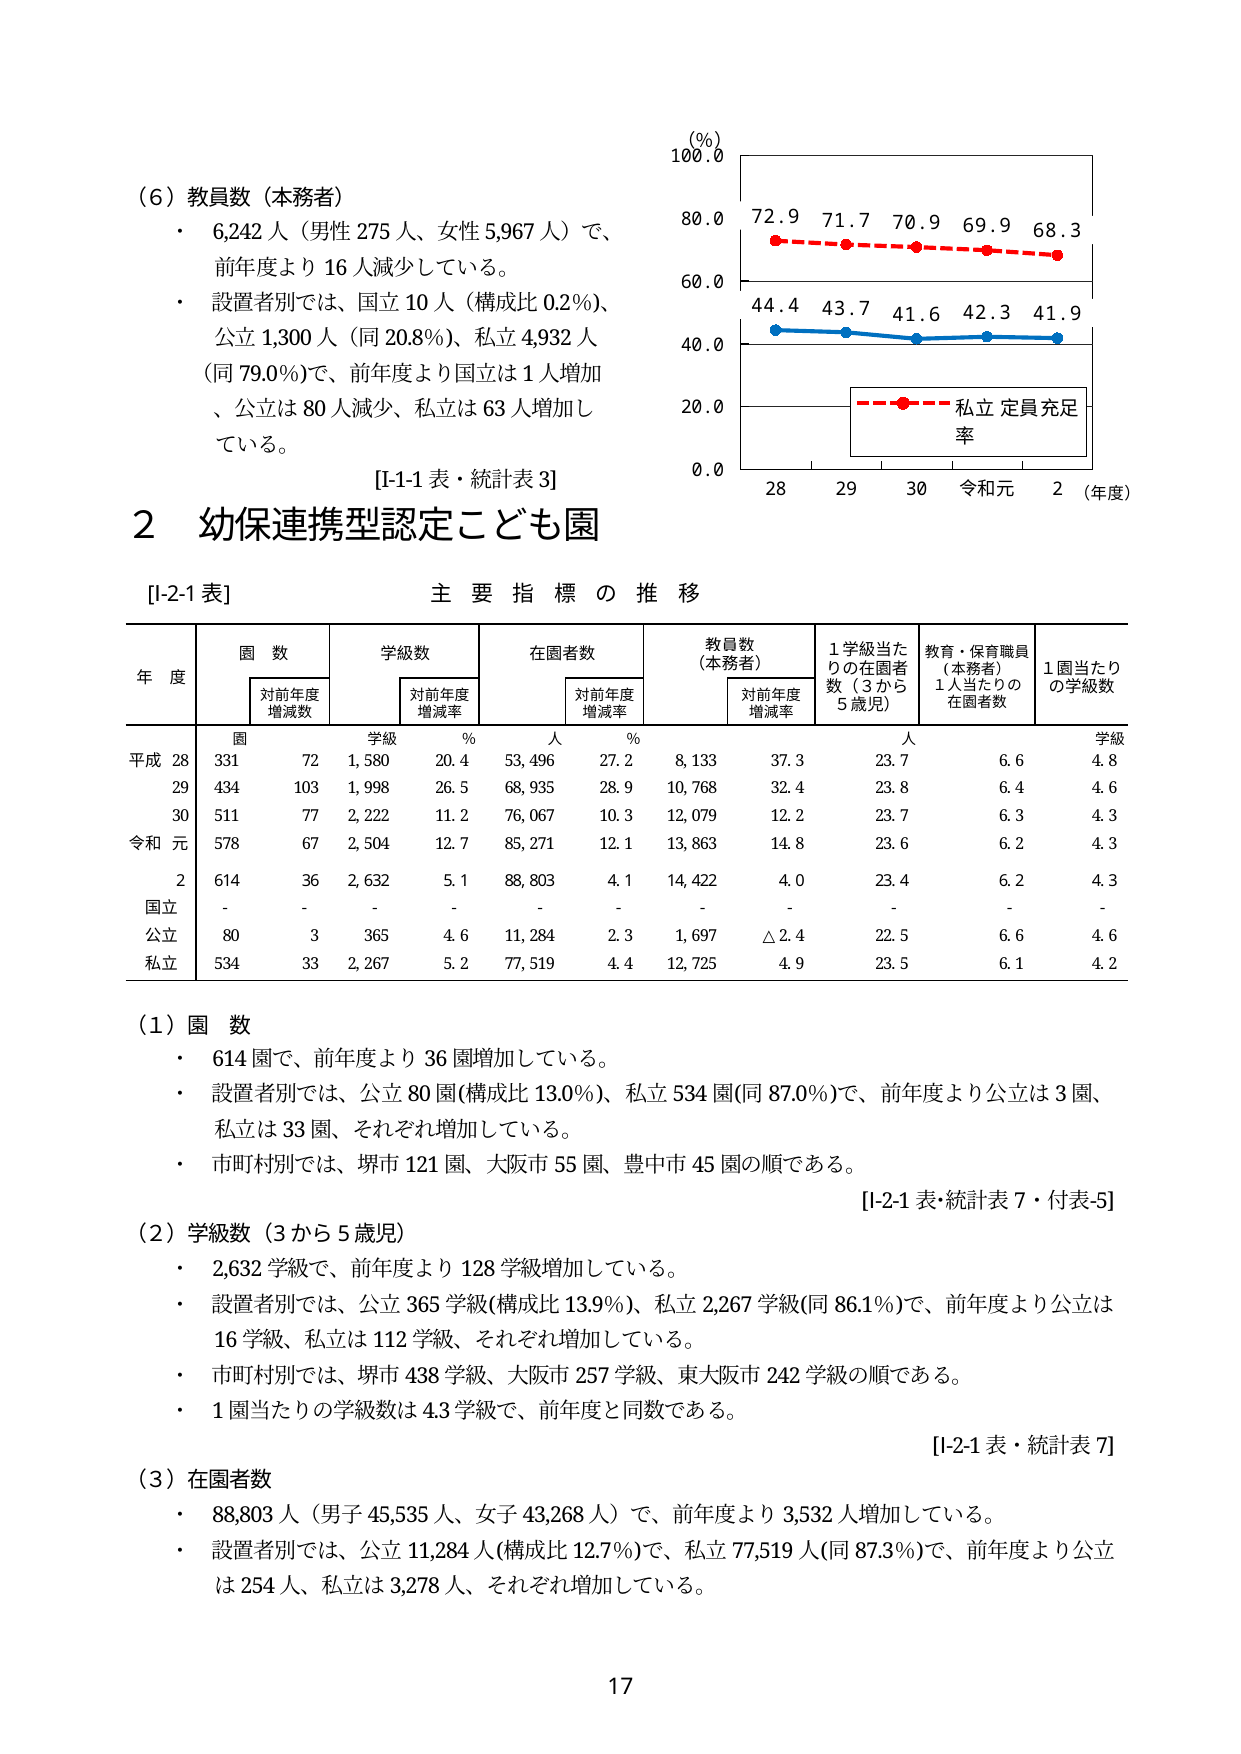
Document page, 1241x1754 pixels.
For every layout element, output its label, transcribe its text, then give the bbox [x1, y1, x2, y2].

text ・ 市町村別では、堺市438学級、大阪市257学級、東大阪市242学級の順である。 [169, 1355, 1116, 1390]
text ・ 6,242人（男性275人、女性5,967人）で、 [169, 211, 673, 247]
text [Ⅰ-2-1表] 主要指標の推移 [125, 576, 1113, 608]
text （６）教員数（本務者） [125, 179, 673, 211]
text （同79.0％)で、前年度より国立は1人増加 [191, 353, 673, 388]
text ・ 2,632学級で、前年度より128学級増加している。 [169, 1248, 1116, 1284]
text ・ 1園当たりの学級数は4.3学級で、前年度と同数である。 [169, 1390, 1116, 1426]
text 公立1,300人（同20.8％)、私立4,932人 [125, 317, 673, 353]
text ・ 設置者別では、公立80園(構成比13.0％)、私立534園(同87.0％)で、前年度より公立は3園、私立は33園、それぞれ増加している。 [169, 1073, 1115, 1144]
text 、公立は80人減少、私立は63人増加し [191, 388, 673, 424]
text ・ 設置者別では、公立11,284人(構成比12.7％)で、私立77,519人(同87.3％)で、前年度より公立は254人、私立は3,278人、それぞれ増加している。 [169, 1530, 1116, 1601]
text [Ⅰ-2-1表･統計表7・付表-5] [125, 1180, 1116, 1215]
text ・ 市町村別では、堺市121園、大阪市55園、豊中市45園の順である。 [169, 1144, 1115, 1180]
text （２）学級数（3から5歳児） [125, 1215, 1116, 1248]
text ・ 614園で、前年度より36園増加している。 [169, 1038, 1116, 1073]
text ・ 設置者別では、公立365学級(構成比13.9％)、私立2,267学級(同86.1％)で、前年度より公立は16学級、私立は112学級、それぞれ増加している。 [169, 1284, 1116, 1355]
text ている。 [191, 424, 673, 459]
text （３）在園者数 [125, 1461, 1116, 1494]
text ・ 設置者別では、国立10人（構成比0.2％)、 [125, 282, 673, 317]
text ２ 幼保連携型認定こども園 [125, 494, 1113, 549]
text [Ⅰ-2-1表・統計表7] [191, 1426, 1116, 1461]
text ・ 88,803人（男子45,535人、女子43,268人）で、前年度より3,532人増加している。 [169, 1494, 1116, 1530]
text （１）園 数 [125, 1013, 1116, 1038]
text 前年度より16人減少している。 [192, 247, 673, 282]
text [Ⅰ-1-1表・統計表3] [125, 459, 673, 494]
